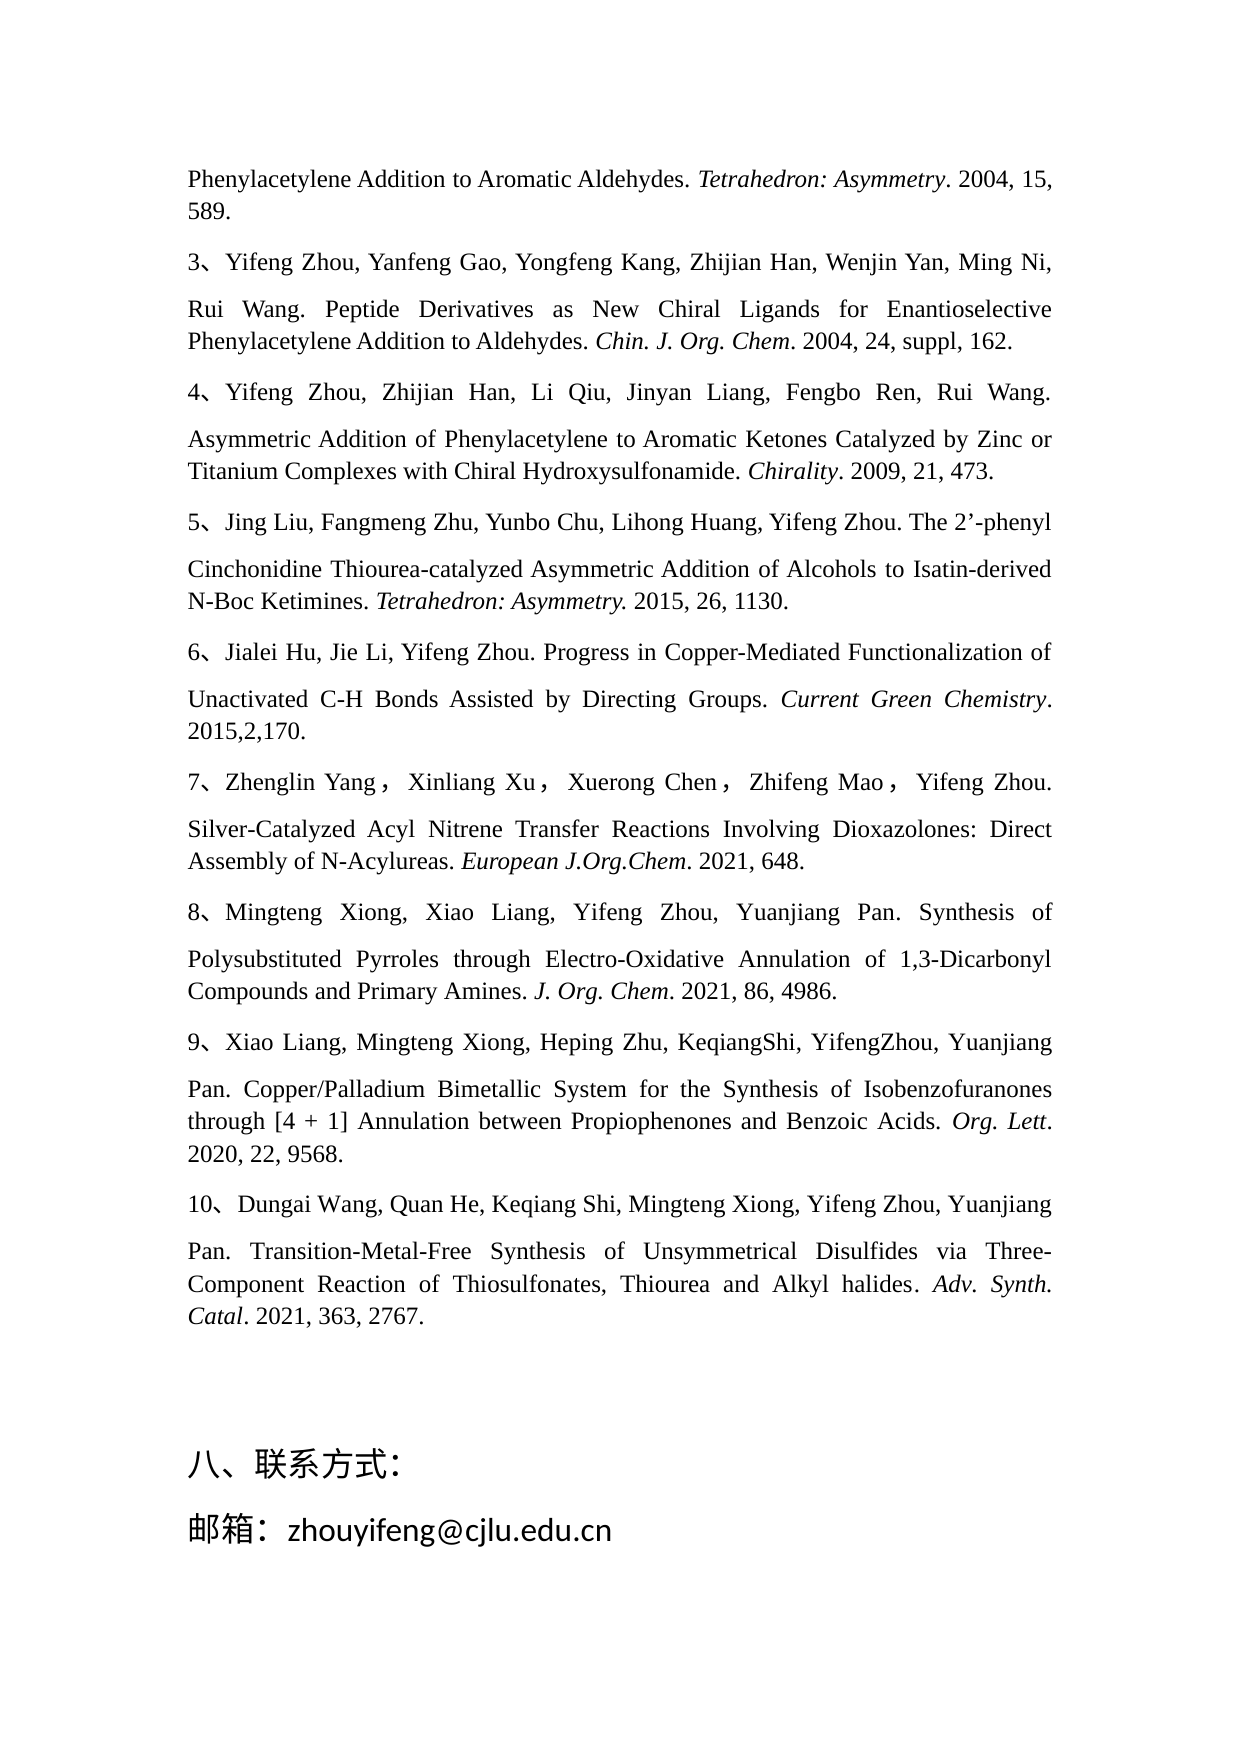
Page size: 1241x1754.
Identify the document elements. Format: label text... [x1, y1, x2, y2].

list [187, 162, 1053, 227]
list Jialei Hu, Jie Li, Yifeng Zhou. Progress in Copper-Mediated Functionalization of Unactivated C-H Bonds Assisted by Directing Groups. Current Green Chemistry. 2015,2,170. [187, 617, 1053, 747]
text 八、联系方式： [187, 1429, 1053, 1494]
text 邮箱：zhouyifeng@cjlu.edu.cn [187, 1494, 1053, 1559]
list Dungai Wang, Quan He, Keqiang Shi, Mingteng Xiong, Yifeng Zhou, Yuanjiang Pan. Transition-Metal-Free Synthesis of Unsymmetrical Disulfides via Three-Component Reaction of Thiosulfonates, Thiourea and Alkyl halides. Adv. Synth. Catal. 2021, 363, 2767. [187, 1169, 1053, 1332]
list Mingteng Xiong, Xiao Liang, Yifeng Zhou, Yuanjiang Pan. Synthesis of Polysubstituted Pyrroles through Electro-Oxidative Annulation of 1,3-Dicarbonyl Compounds and Primary Amines. J. Org. Chem. 2021, 86, 4986. [187, 877, 1053, 1007]
list Yifeng Zhou, Zhijian Han, Li Qiu, Jinyan Liang, Fengbo Ren, Rui Wang. Asymmetric Addition of Phenylacetylene to Aromatic Ketones Catalyzed by Zinc or Titanium Complexes with Chiral Hydroxysulfonamide. Chirality. 2009, 21, 473. [187, 357, 1053, 487]
list Zhenglin Yang，Xinliang Xu，Xuerong Chen，Zhifeng Mao，Yifeng Zhou. Silver‐Catalyzed Acyl Nitrene Transfer Reactions Involving Dioxazolones: Direct Assembly of N‐Acylureas. European J.Org.Chem. 2021, 648. [187, 747, 1053, 877]
list Xiao Liang, Mingteng Xiong, Heping Zhu, KeqiangShi, YifengZhou, Yuanjiang Pan. Copper/Palladium Bimetallic System for the Synthesis of Isobenzofuranones through [4 + 1] Annulation between Propiophenones and Benzoic Acids. Org. Lett. 2020, 22, 9568. [187, 1007, 1053, 1169]
list Jing Liu, Fangmeng Zhu, Yunbo Chu, Lihong Huang, Yifeng Zhou. The 2’-phenyl Cinchonidine Thiourea-catalyzed Asymmetric Addition of Alcohols to Isatin-derived N-Boc Ketimines. Tetrahedron: Asymmetry. 2015, 26, 1130. [187, 487, 1053, 617]
list Yifeng Zhou, Yanfeng Gao, Yongfeng Kang, Zhijian Han, Wenjin Yan, Ming Ni, Rui Wang. Peptide Derivatives as New Chiral Ligands for Enantioselective Phenylacetylene Addition to Aldehydes. Chin. J. Org. Chem. 2004, 24, suppl, 162. [187, 227, 1053, 357]
